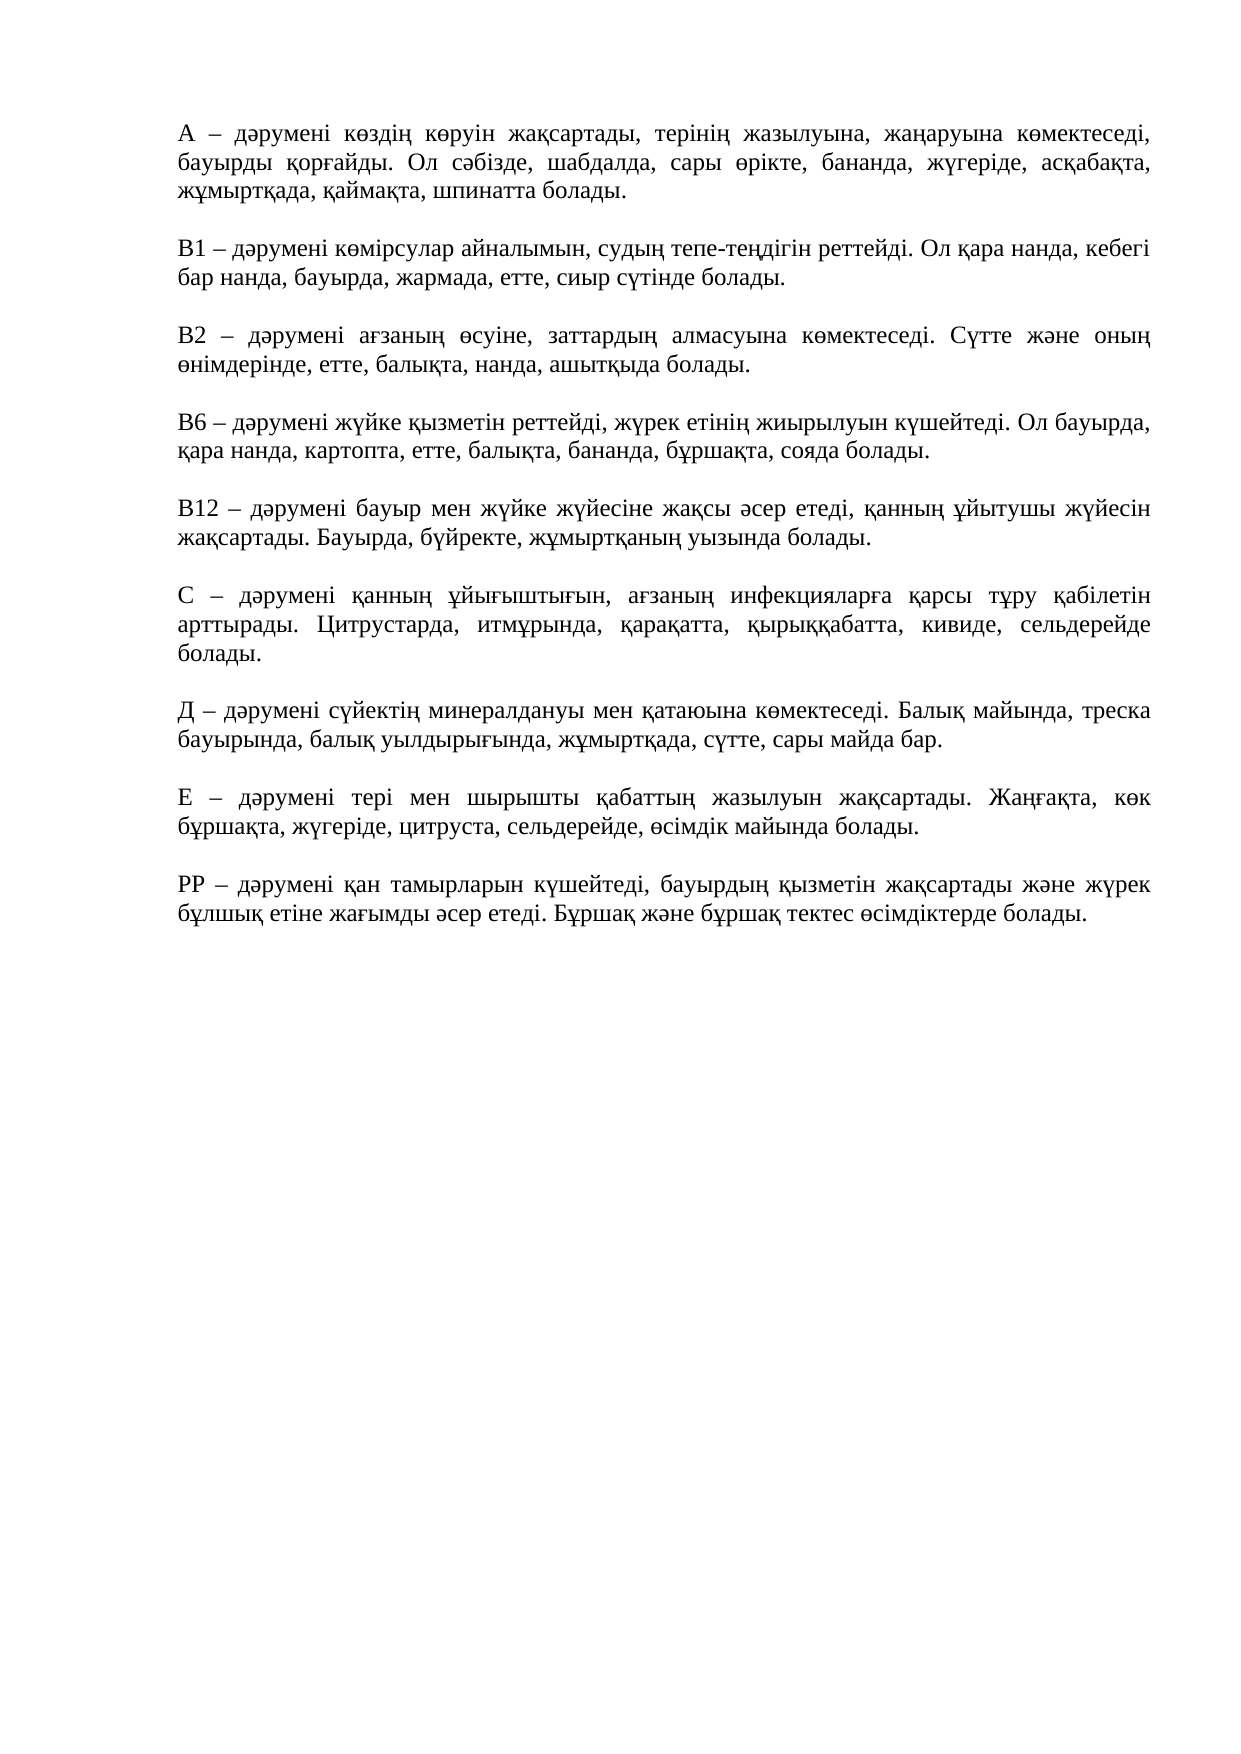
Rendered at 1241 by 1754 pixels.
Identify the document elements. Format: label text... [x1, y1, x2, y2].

text А – дәрумені көздің көруін жақсартады, терінің жазылуына, жаңаруына көмектеседі, бауырды қорғайды. Ол сәбізде, шабдалда, сары өрікте, бананда, жүгеріде, асқабақта, жұмыртқада, қаймақта, шпинатта болады. [177, 118, 1152, 204]
text РР – дәрумені қан тамырларын күшейтеді, бауырдың қызметін жақсартады және жүрек бұлшық етіне жағымды әсер етеді. Бұршақ және бұршақ тектес өсімдіктерде болады. [177, 869, 1152, 926]
text В6 – дәрумені жүйке қызметін реттейді, жүрек етінің жиырылуын күшейтеді. Ол бауырда, қара нанда, картопта, етте, балықта, бананда, бұршақта, сояда болады. [177, 407, 1152, 464]
text Д – дәрумені сүйектің минералдануы мен қатаюына көмектеседі. Балық майында, треска бауырында, балық уылдырығында, жұмыртқада, сүтте, сары майда бар. [177, 696, 1152, 753]
text В2 – дәрумені ағзаның өсуіне, заттардың алмасуына көмектеседі. Сүтте және оның өнімдерінде, етте, балықта, нанда, ашытқыда болады. [177, 320, 1152, 378]
text В12 – дәрумені бауыр мен жүйке жүйесіне жақсы әсер етеді, қанның ұйытушы жүйесін жақсартады. Бауырда, бүйректе, жұмыртқаның уызында болады. [177, 493, 1152, 551]
text В1 – дәрумені көмірсулар айналымын, судың тепе-теңдігін реттейді. Ол қара нанда, кебегі бар нанда, бауырда, жармада, етте, сиыр сүтінде болады. [177, 233, 1152, 291]
text С – дәрумені қанның ұйығыштығын, ағзаның инфекцияларға қарсы тұру қабілетін арттырады. Цитрустарда, итмұрында, қарақатта, қырыққабатта, кивиде, сельдерейде болады. [177, 580, 1152, 666]
text Е – дәрумені тері мен шырышты қабаттың жазылуын жақсартады. Жаңғақта, көк бұршақта, жүгеріде, цитруста, сельдерейде, өсімдік майында болады. [177, 782, 1152, 840]
